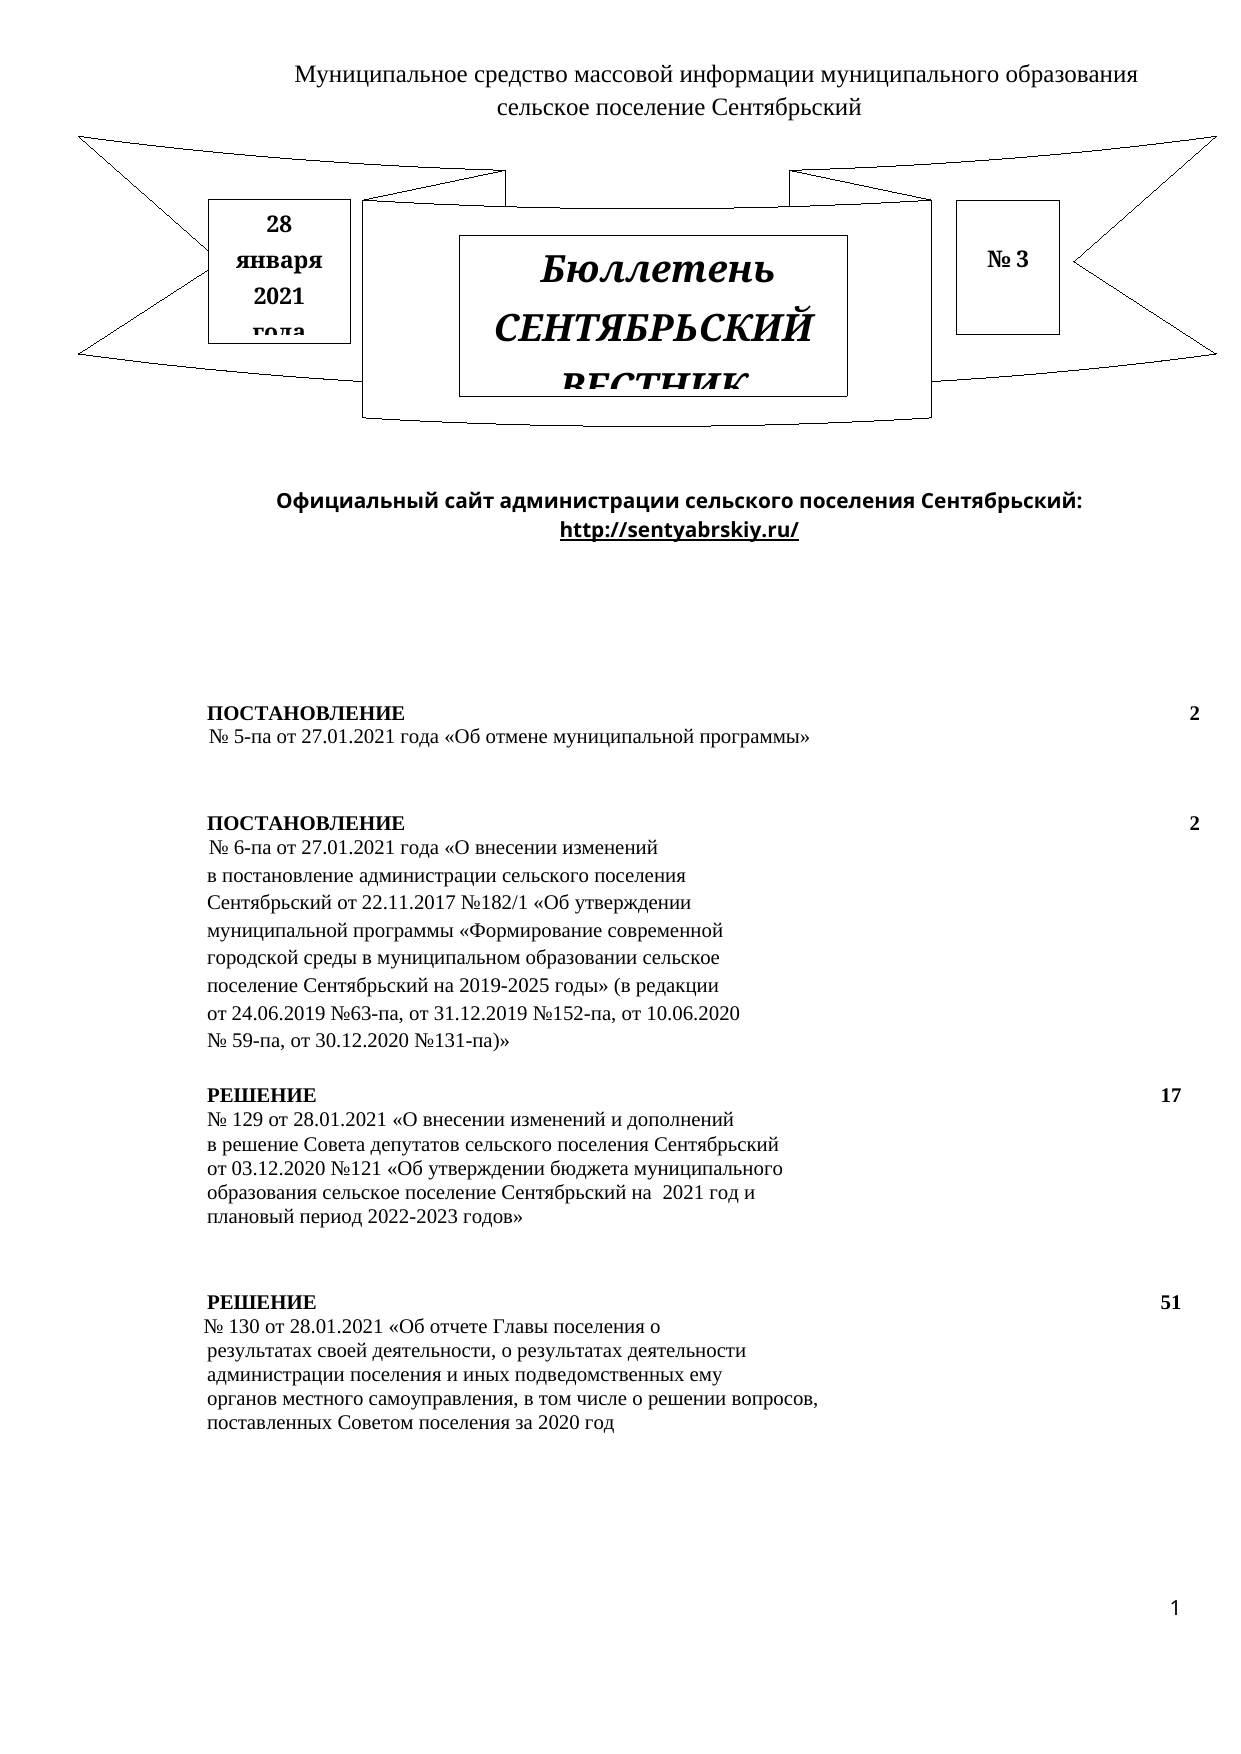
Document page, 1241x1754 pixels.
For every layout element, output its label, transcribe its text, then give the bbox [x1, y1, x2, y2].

text № 59-па, от 30.12.2020 №131-па)» [207, 1028, 1181, 1052]
text РЕШЕНИЕ 17 [207, 1083, 1181, 1107]
text в решение Совета депутатов сельского поселения Сентябрьский [207, 1131, 1181, 1156]
text поставленных Советом поселения за 2020 год [207, 1410, 1181, 1434]
text от 03.12.2020 №121 «Об утверждении бюджета муниципального [207, 1156, 1181, 1179]
text муниципальной программы «Формирование современной [207, 918, 1181, 942]
text № 6-па от 27.01.2021 года «О внесении изменений [177, 835, 1181, 859]
text сельское поселение Сентябрьский [177, 92, 1181, 121]
text ПОСТАНОВЛЕНИЕ 2 [207, 700, 1181, 724]
text Официальный сайт администрации сельского поселения Сентябрьский: http://sentyabrskiy.ru/ [177, 486, 1181, 543]
text образования сельское поселение Сентябрьский на 2021 год и [207, 1179, 1181, 1204]
text поселение Сентябрьский на 2019-2025 годы» (в редакции [207, 973, 1181, 997]
text результатах своей деятельности, о результатах деятельности [207, 1338, 1181, 1362]
text № 5-па от 27.01.2021 года «Об отмене муниципальной программы» [177, 724, 1181, 748]
text в постановление администрации сельского поселения [207, 862, 1181, 887]
text Муниципальное средство массовой информации муниципального образования [251, 59, 1181, 88]
text № 129 от 28.01.2021 «О внесении изменений и дополнений [207, 1107, 1181, 1131]
text РЕШЕНИЕ 51 [207, 1290, 1181, 1314]
text от 24.06.2019 №63-па, от 31.12.2019 №152-па, от 10.06.2020 [207, 1001, 1181, 1024]
text городской среды в муниципальном образовании сельское [207, 945, 1181, 969]
text ПОСТАНОВЛЕНИЕ 2 [207, 811, 1181, 835]
text № 130 от 28.01.2021 «Об отчете Главы поселения о [177, 1314, 1181, 1338]
text Сентябрьский от 22.11.2017 №182/1 «Об утверждении [207, 890, 1181, 914]
text органов местного самоуправления, в том числе о решении вопросов, [207, 1386, 1181, 1410]
text администрации поселения и иных подведомственных ему [207, 1362, 1181, 1386]
text плановый период 2022-2023 годов» [207, 1204, 1181, 1228]
